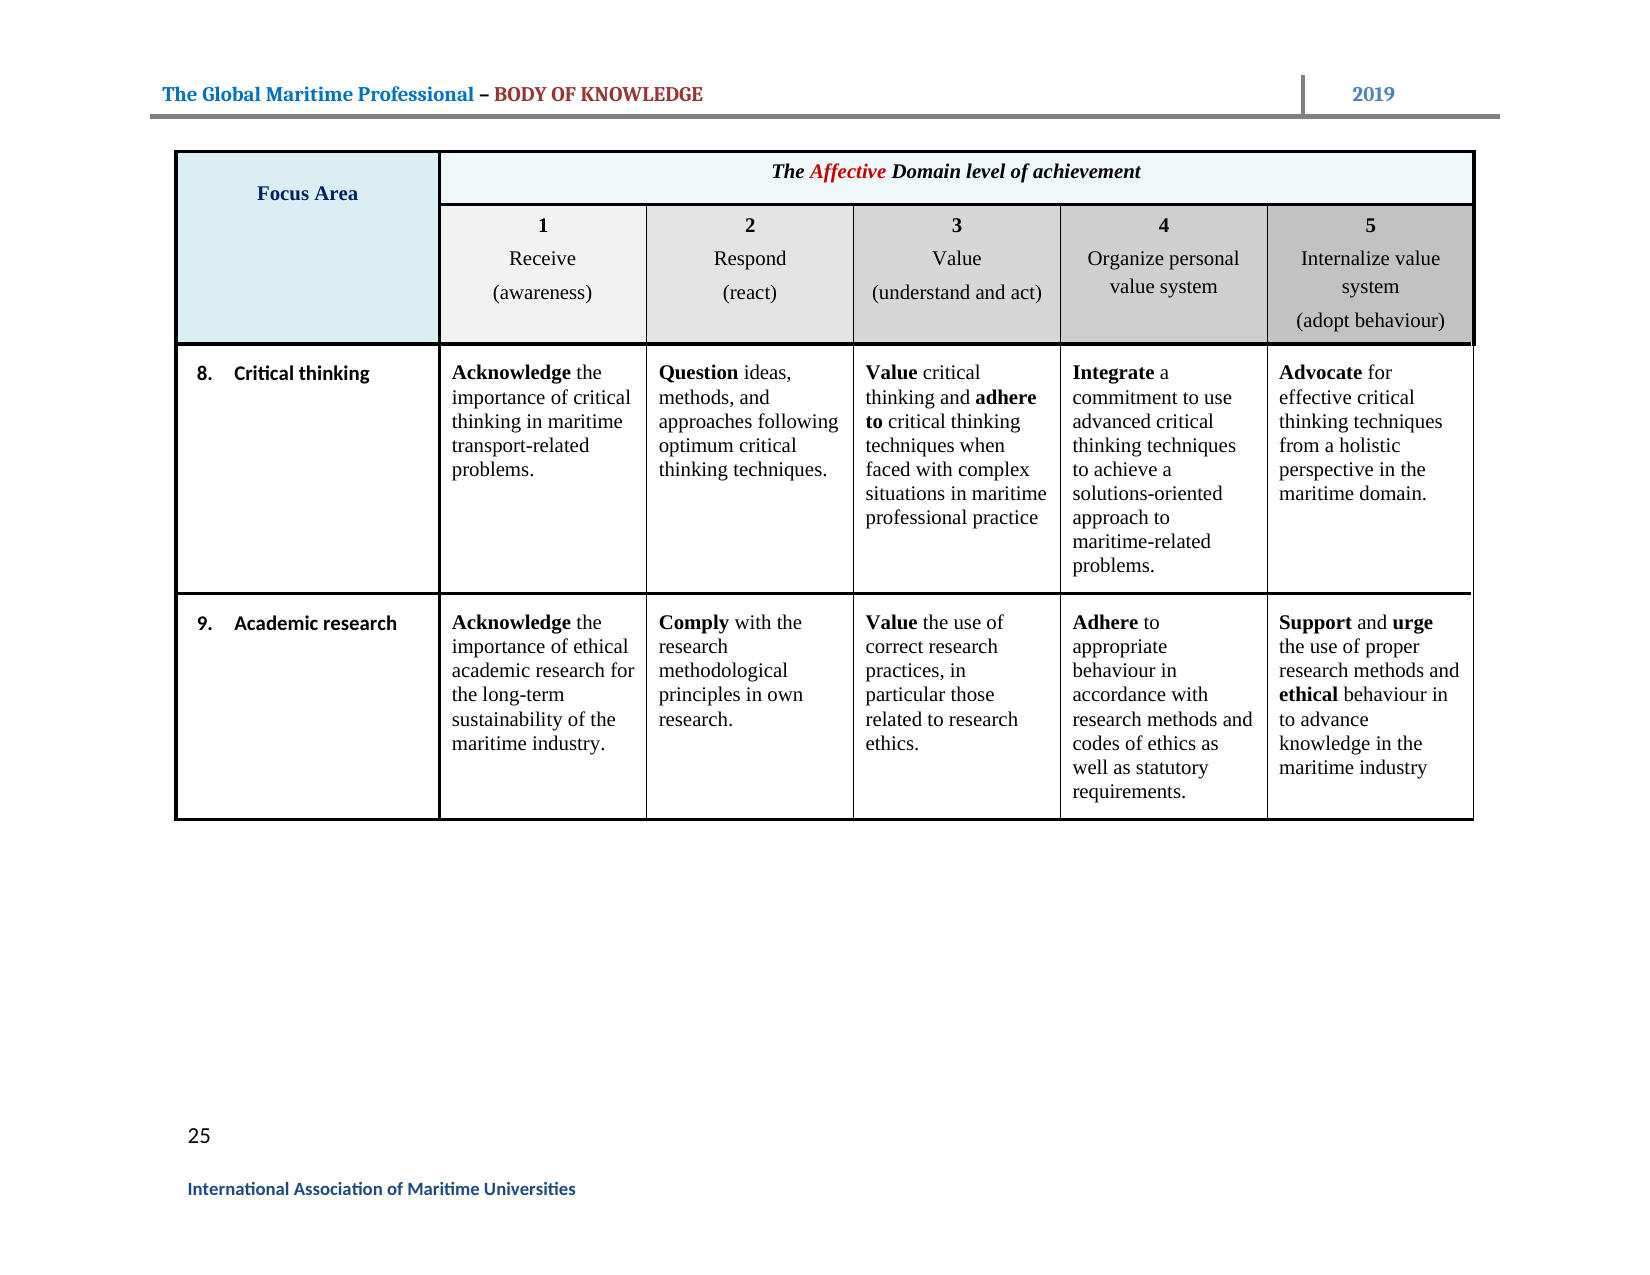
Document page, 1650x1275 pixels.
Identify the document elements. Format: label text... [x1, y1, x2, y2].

table_cell Critical thinking [178, 346, 438, 592]
table_cell Support and urge the use of proper research methods and ethical behaviour in to advance knowledge in the maritime industry [1268, 592, 1473, 818]
table_cell Acknowledge the importance of ethical academic research for the long-term sustainability of the maritime industry. [441, 595, 646, 818]
table_header The Affective Domain level of achievement [441, 153, 1472, 203]
table_cell 1 Receive (awareness) [441, 206, 646, 342]
table_cell Acknowledge the importance of critical thinking in maritime transport-related problems. [441, 346, 646, 592]
table_cell Academic research [178, 595, 438, 818]
table_cell Question ideas, methods, and approaches following optimum critical thinking techniques. [647, 346, 853, 592]
table_cell 3 Value (understand and act) [854, 206, 1060, 342]
table_cell Comply with the research methodological principles in own research. [647, 595, 853, 818]
table_header Focus Area [178, 153, 438, 342]
table_cell 5 Internalize value system (adopt behaviour) [1268, 206, 1472, 342]
table_cell 4 Organize personal value system [1061, 206, 1267, 342]
table_cell 2 Respond (react) [647, 206, 853, 342]
table_cell Integrate a commitment to use advanced critical thinking techniques to achieve a solutions-oriented approach to maritime-related problems. [1061, 346, 1267, 592]
table_cell Value critical thinking and adhere to critical thinking techniques when faced with complex situations in maritime professional practice [854, 346, 1060, 592]
table_cell Advocate for effective critical thinking techniques from a holistic perspective in the maritime domain. [1268, 342, 1473, 592]
table_cell Adhere to appropriate behaviour in accordance with research methods and codes of ethics as well as statutory requirements. [1061, 595, 1267, 818]
table_cell Value the use of correct research practices, in particular those related to research ethics. [854, 595, 1060, 818]
